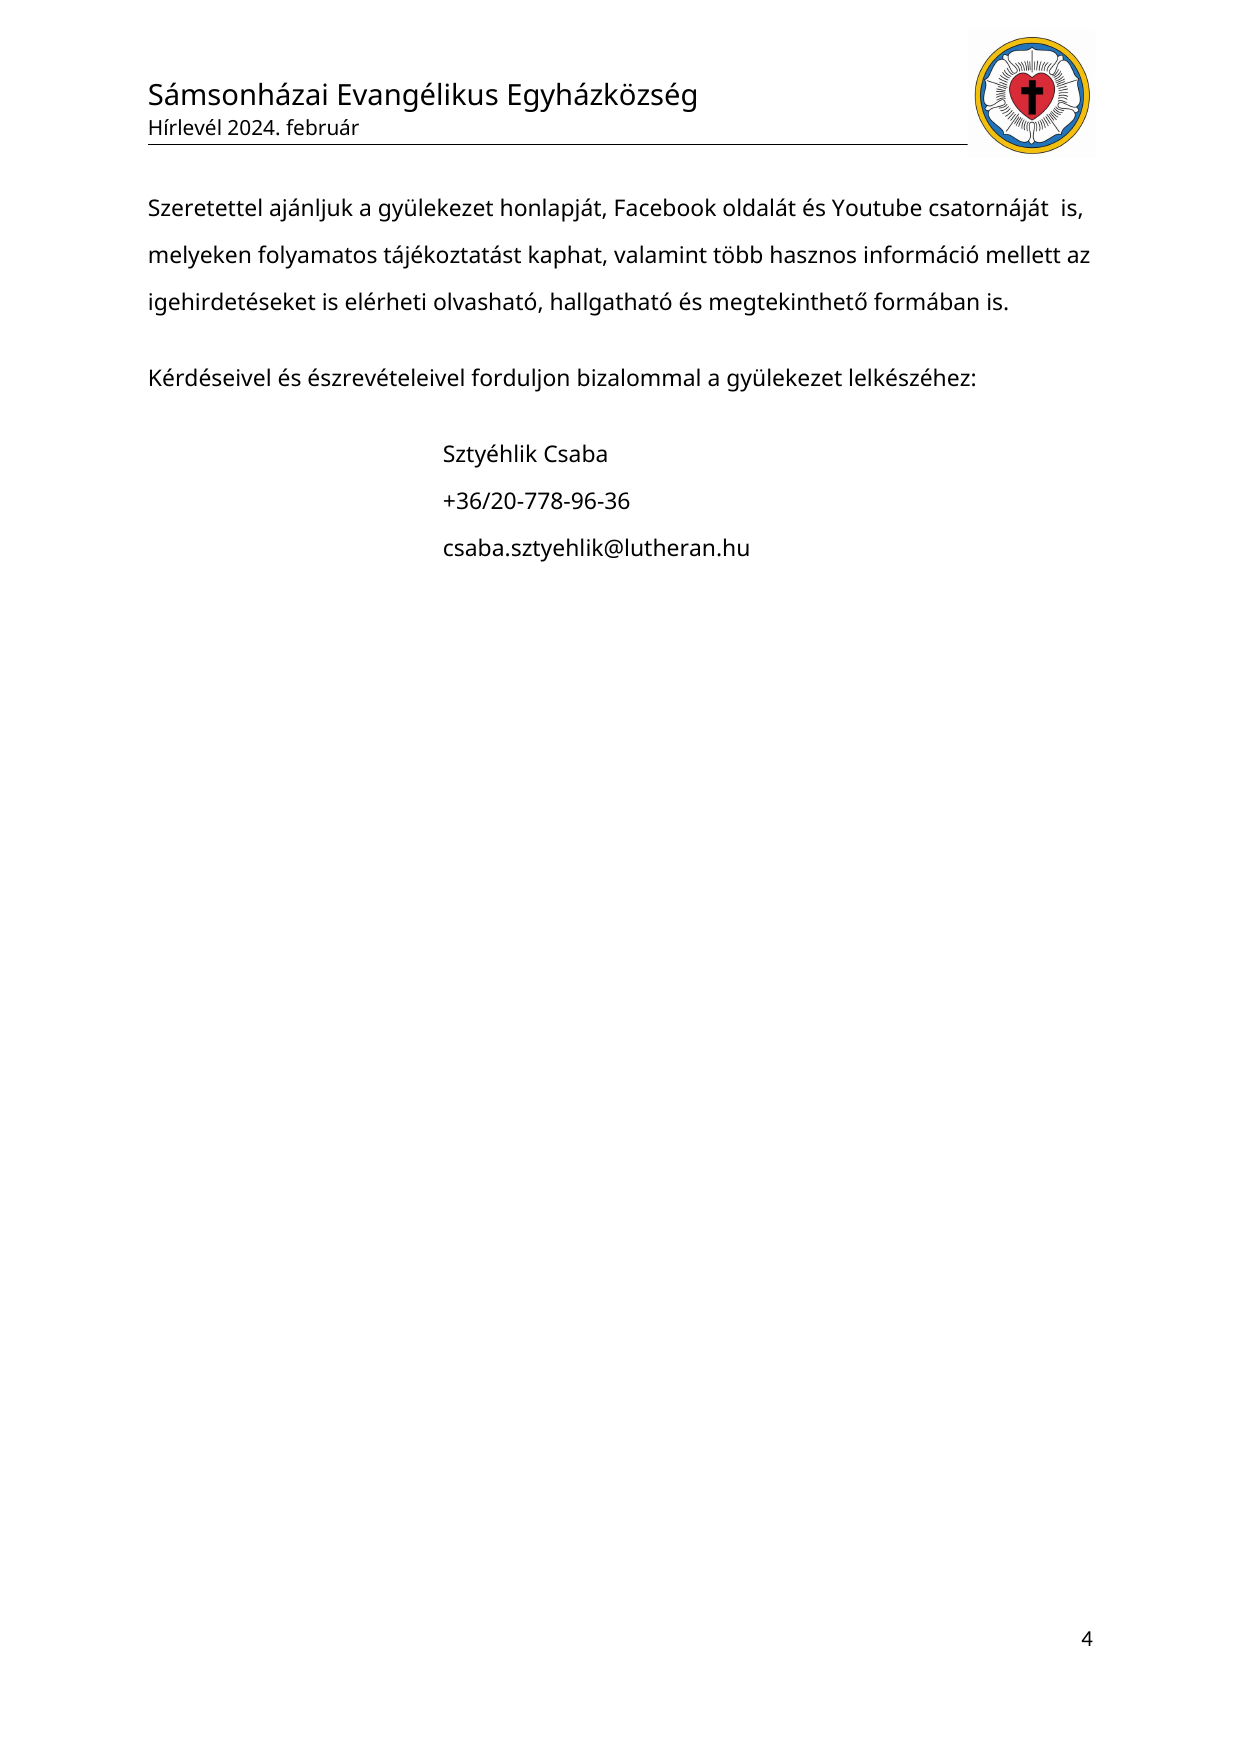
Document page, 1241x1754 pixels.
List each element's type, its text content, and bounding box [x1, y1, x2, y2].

text Kérdéseivel és észrevételeivel forduljon bizalommal a gyülekezet lelkészéhez: [148, 362, 1093, 393]
picture [967, 29, 1096, 158]
text Sztyéhlik Csaba +36/20-778-96-36 csaba.sztyehlik@lutheran.hu [148, 438, 1093, 563]
text Szeretettel ajánljuk a gyülekezet honlapját, Facebook oldalát és Youtube csatornáját is, melyeken folyamatos tájékoztatást kaphat, valamint több hasznos információ mellett az igehirdetéseket is elérheti olvasható, hallgatható és megtekinthető formában is. [148, 192, 1093, 317]
